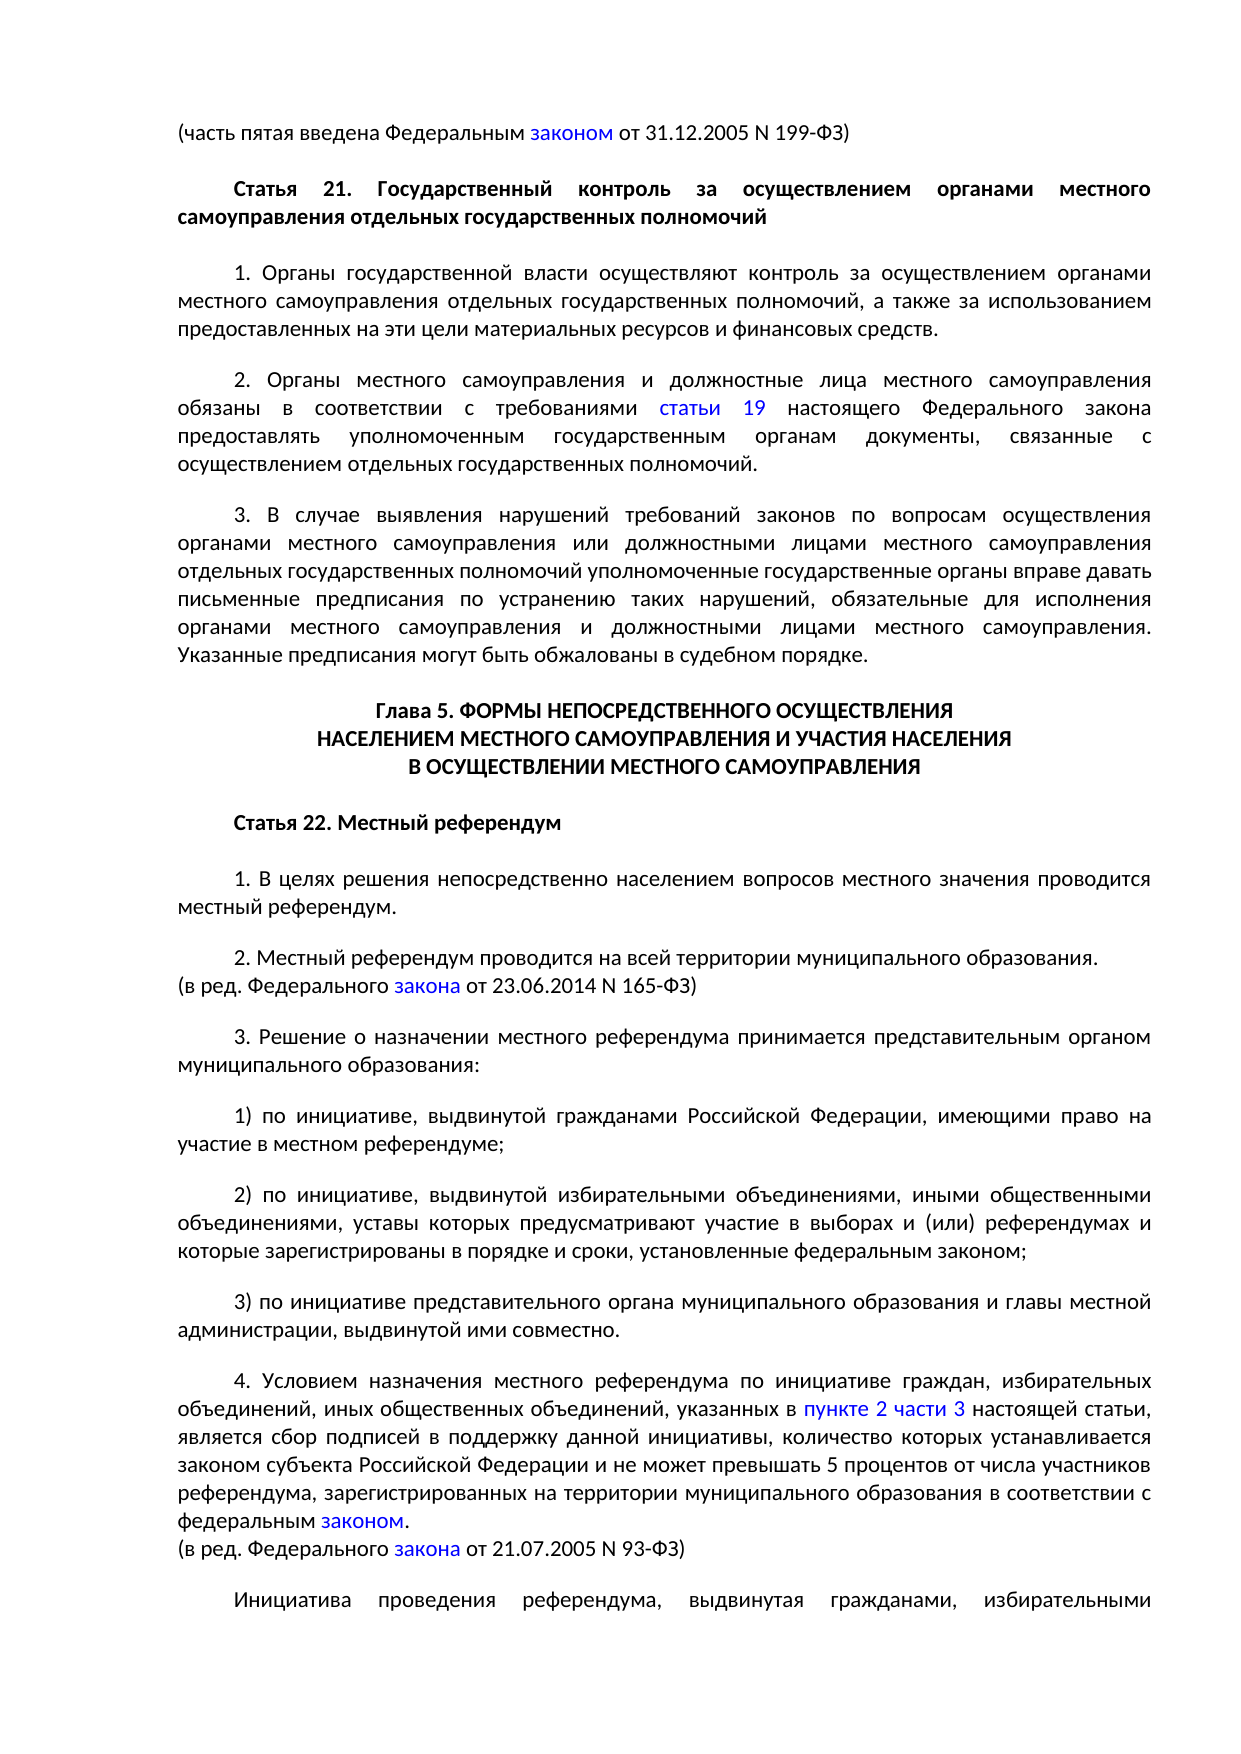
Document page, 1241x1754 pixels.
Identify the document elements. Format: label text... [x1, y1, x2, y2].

text 2) по инициативе, выдвинутой избирательными объединениями, иными общественными объединениями, уставы которых предусматривают участие в выборах и (или) референдумах и которые зарегистрированы в порядке и сроки, установленные федеральным законом; [177, 1180, 1152, 1264]
title В ОСУЩЕСТВЛЕНИИ МЕСТНОГО САМОУПРАВЛЕНИЯ [177, 752, 1152, 780]
text (в ред. Федерального закона от 21.07.2005 N 93-ФЗ) [177, 1534, 1152, 1562]
text (часть пятая введена Федеральным законом от 31.12.2005 N 199-ФЗ) [177, 118, 1152, 146]
text 1) по инициативе, выдвинутой гражданами Российской Федерации, имеющими право на участие в местном референдуме; [177, 1101, 1152, 1157]
title НАСЕЛЕНИЕМ МЕСТНОГО САМОУПРАВЛЕНИЯ И УЧАСТИЯ НАСЕЛЕНИЯ [177, 724, 1152, 752]
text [177, 1585, 1152, 1613]
title Глава 5. ФОРМЫ НЕПОСРЕДСТВЕННОГО ОСУЩЕСТВЛЕНИЯ [177, 696, 1152, 724]
title Статья 21. Государственный контроль за осуществлением органами местного самоуправления отдельных государственных полномочий [177, 174, 1152, 230]
text 2. Местный референдум проводится на всей территории муниципального образования. [177, 943, 1152, 971]
text 4. Условием назначения местного референдума по инициативе граждан, избирательных объединений, иных общественных объединений, указанных в пункте 2 части 3 настоящей статьи, является сбор подписей в поддержку данной инициативы, количество которых устанавливается законом субъекта Российской Федерации и не может превышать 5 процентов от числа участников референдума, зарегистрированных на территории муниципального образования в соответствии с федеральным законом. [177, 1366, 1152, 1534]
text 3) по инициативе представительного органа муниципального образования и главы местной администрации, выдвинутой ими совместно. [177, 1287, 1152, 1343]
text 1. Органы государственной власти осуществляют контроль за осуществлением органами местного самоуправления отдельных государственных полномочий, а также за использованием предоставленных на эти цели материальных ресурсов и финансовых средств. [177, 258, 1152, 342]
title Статья 22. Местный референдум [177, 808, 1152, 836]
text (в ред. Федерального закона от 23.06.2014 N 165-ФЗ) [177, 971, 1152, 999]
text 3. Решение о назначении местного референдума принимается представительным органом муниципального образования: [177, 1022, 1152, 1078]
text 3. В случае выявления нарушений требований законов по вопросам осуществления органами местного самоуправления или должностными лицами местного самоуправления отдельных государственных полномочий уполномоченные государственные органы вправе давать письменные предписания по устранению таких нарушений, обязательные для исполнения органами местного самоуправления и должностными лицами местного самоуправления. Указанные предписания могут быть обжалованы в судебном порядке. [177, 500, 1152, 668]
text 1. В целях решения непосредственно населением вопросов местного значения проводится местный референдум. [177, 864, 1152, 921]
text 2. Органы местного самоуправления и должностные лица местного самоуправления обязаны в соответствии с требованиями статьи 19 настоящего Федерального закона предоставлять уполномоченным государственным органам документы, связанные с осуществлением отдельных государственных полномочий. [177, 365, 1152, 477]
